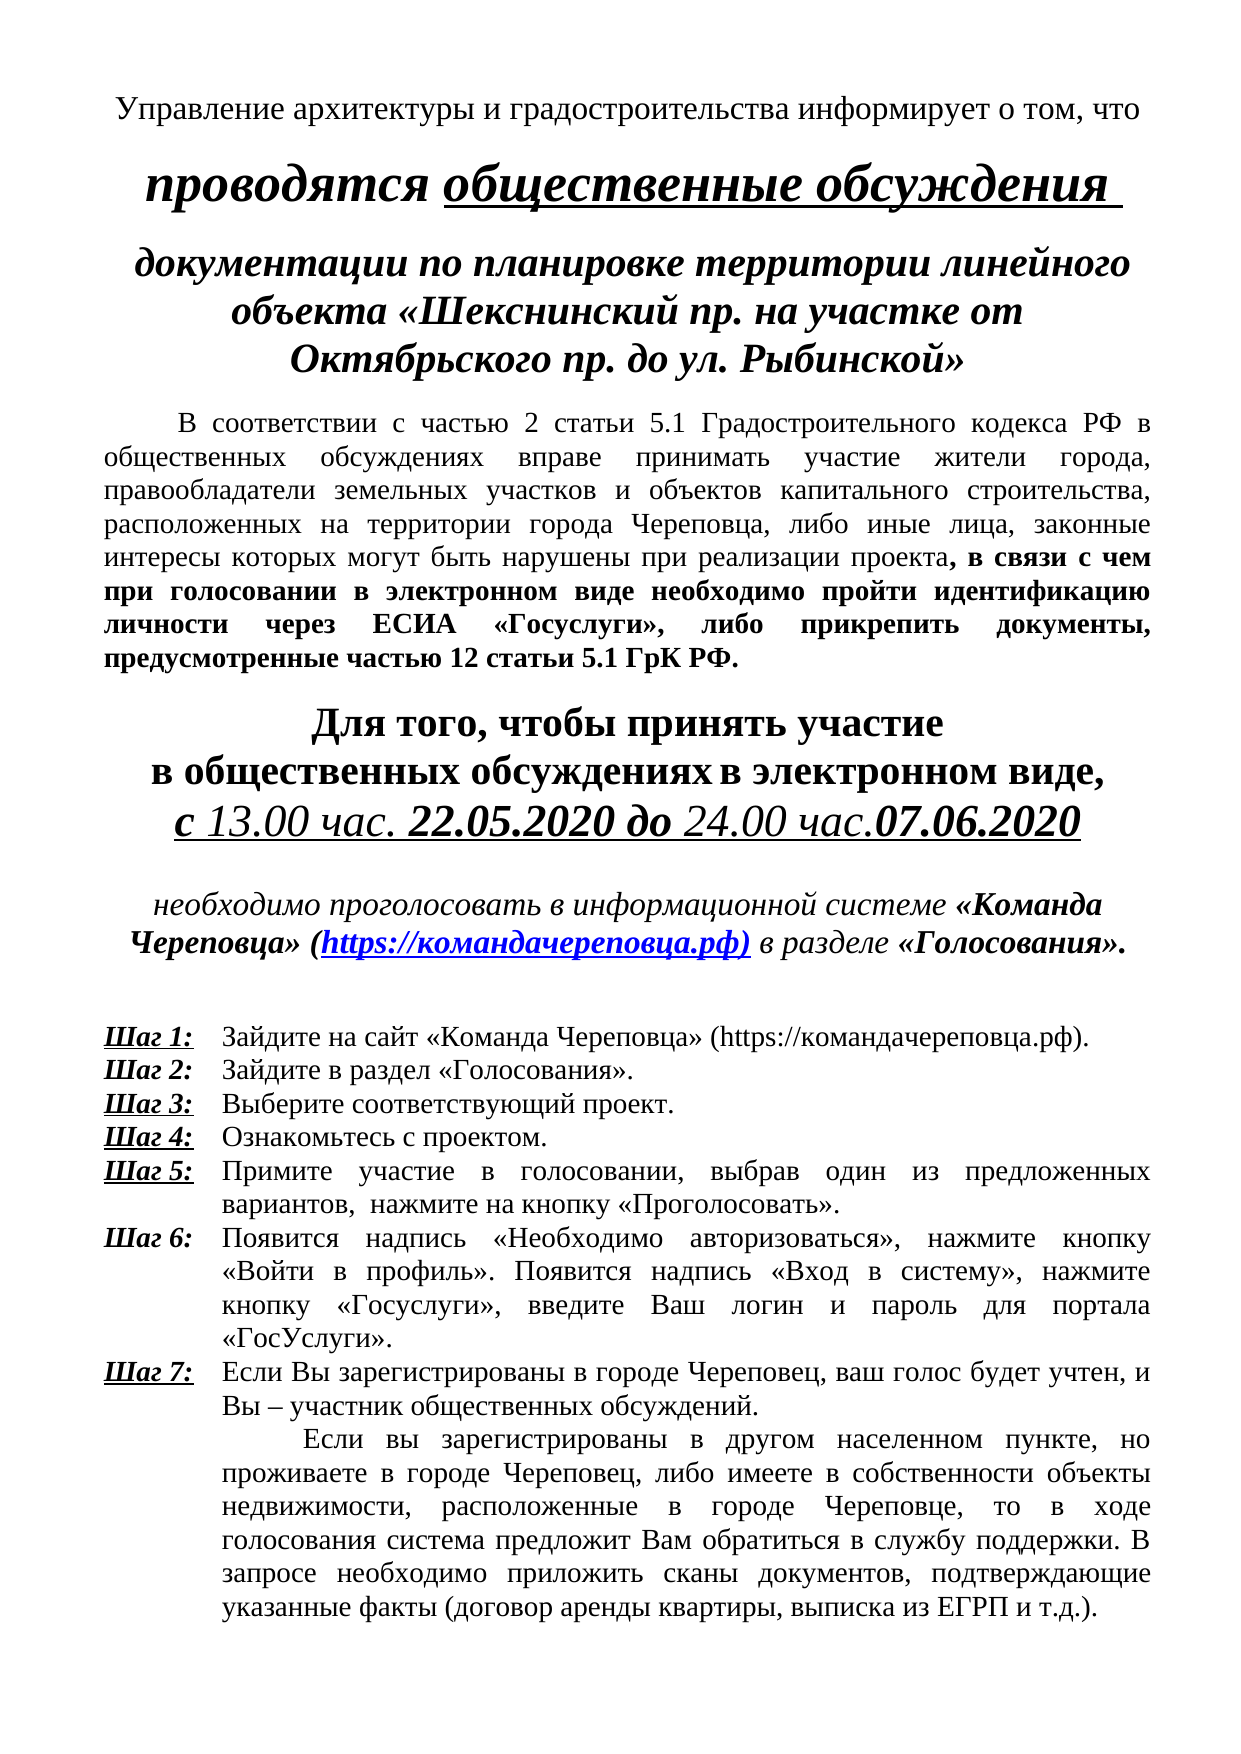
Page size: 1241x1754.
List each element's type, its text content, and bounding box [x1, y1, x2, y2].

text в общественных обсуждениях в электронном виде, [103, 746, 1152, 793]
text Шаг 7: Если Вы зарегистрированы в городе Череповец, ваш голос будет учтен, и Вы – участник общественных обсуждений. [103, 1354, 1152, 1421]
text документации по планировке территории линейного объекта «Шекснинский пр. на участке от Октябрьского пр. до ул. Рыбинской» [103, 237, 1152, 381]
text Шаг 1: Зайдите на сайт «Команда Череповца» (https://командачереповца.рф). [103, 1019, 1152, 1052]
text проводятся общественные обсуждения [103, 151, 1152, 213]
text Шаг 3: Выберите соответствующий проект. [103, 1086, 1152, 1119]
text Шаг 5: Примите участие в голосовании, выбрав один из предложенных вариантов, нажмите на кнопку «Проголосовать». [103, 1153, 1152, 1220]
text необходимо проголосовать в информационной системе «Команда Череповца» (https://командачереповца.рф) в разделе «Голосования». [103, 884, 1152, 961]
text Шаг 6: Появится надпись «Необходимо авторизоваться», нажмите кнопку «Войти в профиль». Появится надпись «Вход в систему», нажмите кнопку «Госуслуги», введите Ваш логин и пароль для портала «ГосУслуги». [103, 1220, 1152, 1354]
text В соответствии с частью 2 статьи 5.1 Градостроительного кодекса РФ в общественных обсуждениях вправе принимать участие жители города, правообладатели земельных участков и объектов капитального строительства, расположенных на территории города Череповца, либо иные лица, законные интересы которых могут быть нарушены при реализации проекта, в связи с чем при голосовании в электронном виде необходимо пройти идентификацию личности через ЕСИА «Госуслуги», либо прикрепить документы, предусмотренные частью 12 статьи 5.1 ГрК РФ. [103, 405, 1152, 673]
text Для того, чтобы принять участие [103, 698, 1152, 746]
text Шаг 4: Ознакомьтесь с проектом. [103, 1119, 1152, 1153]
text Управление архитектуры и градостроительства информирует о том, что [103, 89, 1152, 127]
text Шаг 2: Зайдите в раздел «Голосования». [103, 1052, 1152, 1086]
text Если вы зарегистрированы в другом населенном пункте, но проживаете в городе Череповец, либо имеете в собственности объекты недвижимости, расположенные в городе Череповце, то в ходе голосования система предложит Вам обратиться в службу поддержки. В запросе необходимо приложить сканы документов, подтверждающие указанные факты (договор аренды квартиры, выписка из ЕГРП и т.д.). [222, 1421, 1152, 1622]
text с 13.00 час. 22.05.2020 до 24.00 час.07.06.2020 [103, 793, 1152, 846]
